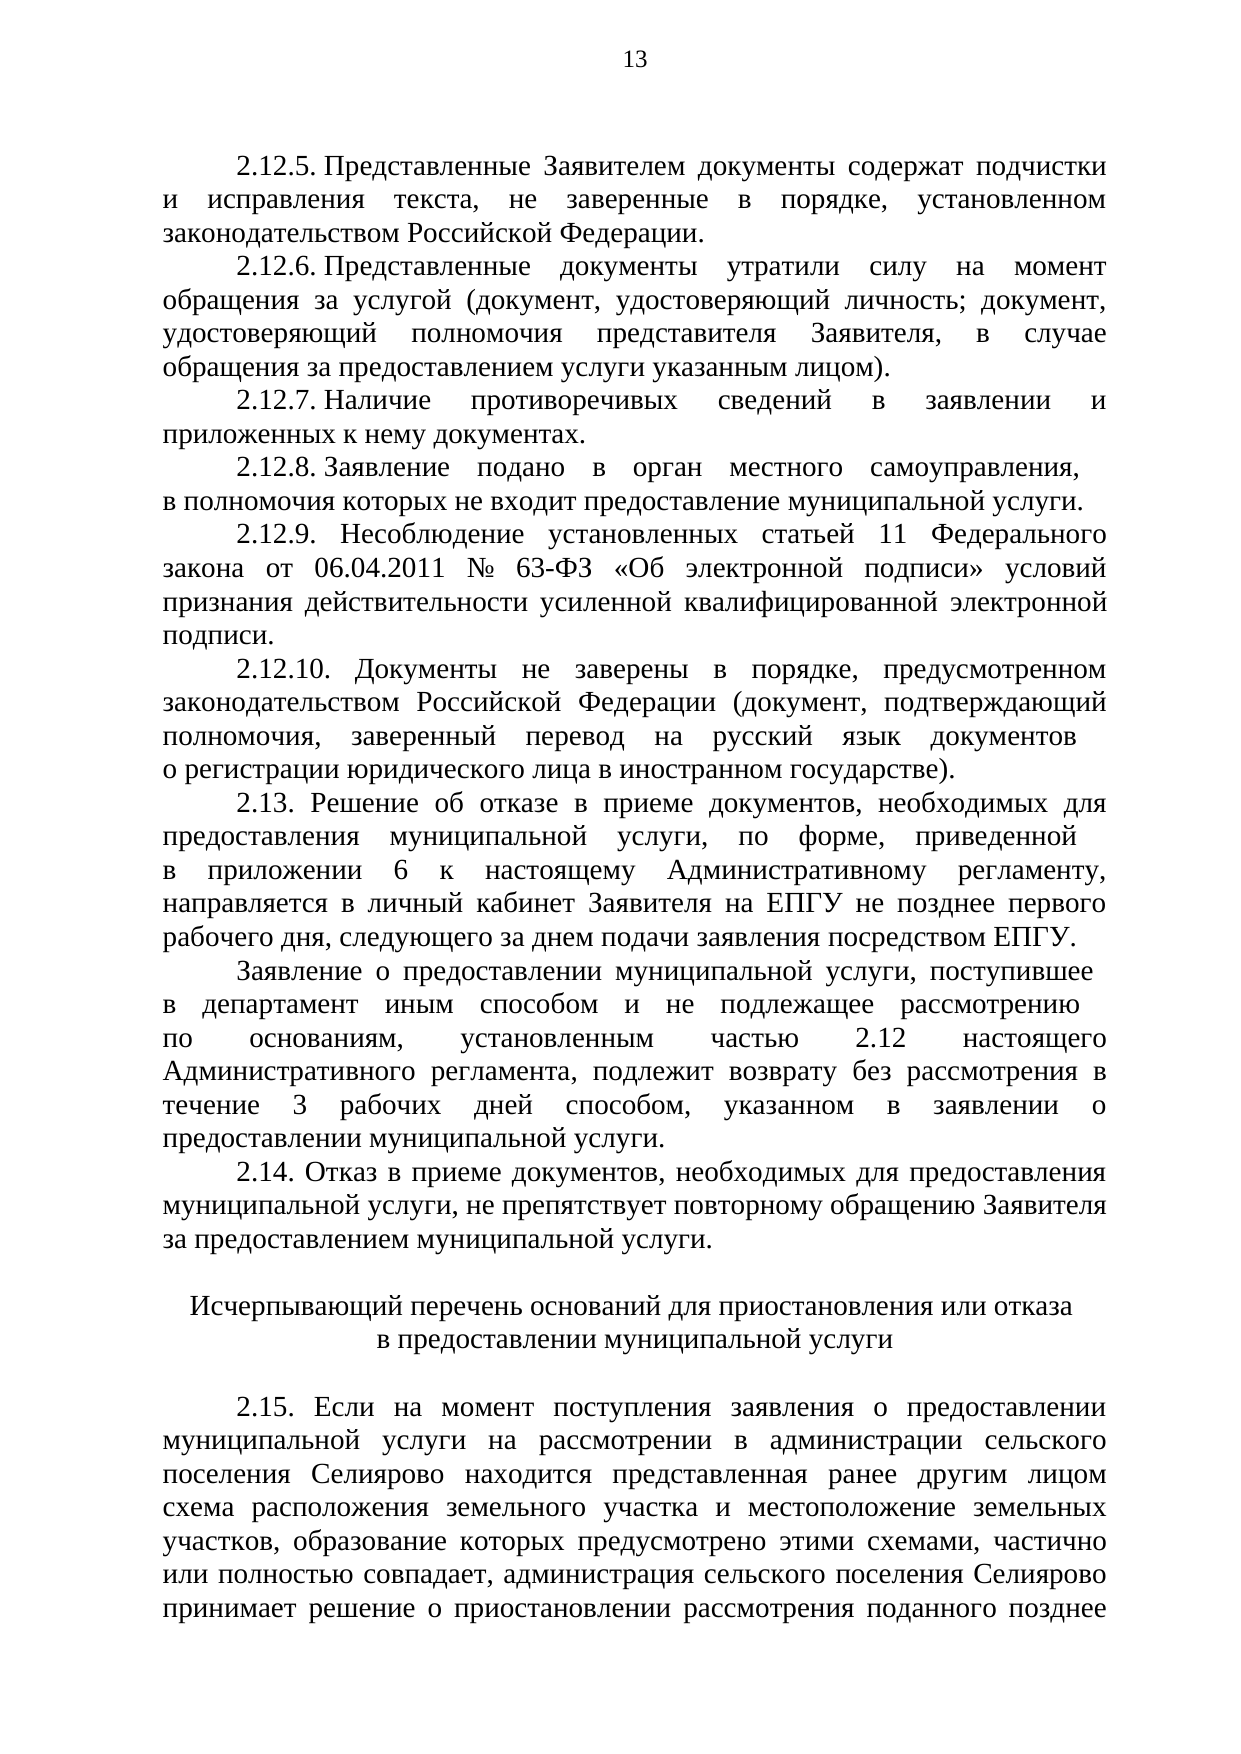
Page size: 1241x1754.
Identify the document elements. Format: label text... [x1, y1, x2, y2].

text 2.12.6. Представленные документы утратили силу на момент обращения за услугой (документ, удостоверяющий личность; документ, удостоверяющий полномочия представителя Заявителя, в случае обращения за предоставлением услуги указанным лицом). [162, 248, 1107, 382]
text 2.12.8. Заявление подано в орган местного самоуправления, в полномочия которых не входит предоставление муниципальной услуги. [162, 449, 1107, 517]
text 2.12.5. Представленные Заявителем документы содержат подчистки и исправления текста, не заверенные в порядке, установленном законодательством Российской Федерации. [162, 148, 1107, 248]
text 2.12.10. Документы не заверены в порядке, предусмотренном законодательством Российской Федерации (документ, подтверждающий полномочия, заверенный перевод на русский язык документов о регистрации юридического лица в иностранном государстве). [162, 651, 1107, 785]
list Исчерпывающий перечень оснований для приостановления или отказа в предоставлении муниципальной услуги [162, 1288, 1107, 1355]
text 2.12.7. Наличие противоречивых сведений в заявлении и приложенных к нему документах. [162, 382, 1107, 449]
text 2.12.9. Несоблюдение установленных статьей 11 Федерального закона от 06.04.2011 № 63-ФЗ «Об электронной подписи» условий признания действительности усиленной квалифицированной электронной подписи. [162, 517, 1107, 651]
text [162, 1389, 1107, 1623]
text 2.13. Решение об отказе в приеме документов, необходимых для предоставления муниципальной услуги, по форме, приведенной в приложении 6 к настоящему Административному регламенту, направляется в личный кабинет Заявителя на ЕПГУ не позднее первого рабочего дня, следующего за днем подачи заявления посредством ЕПГУ. [162, 785, 1107, 953]
text 2.14. Отказ в приеме документов, необходимых для предоставления муниципальной услуги, не препятствует повторному обращению Заявителя за предоставлением муниципальной услуги. [162, 1154, 1107, 1254]
text Заявление о предоставлении муниципальной услуги, поступившее в департамент иным способом и не подлежащее рассмотрению по основаниям, установленным частью 2.12 настоящего Административного регламента, подлежит возврату без рассмотрения в течение 3 рабочих дней способом, указанном в заявлении о предоставлении муниципальной услуги. [162, 953, 1107, 1154]
